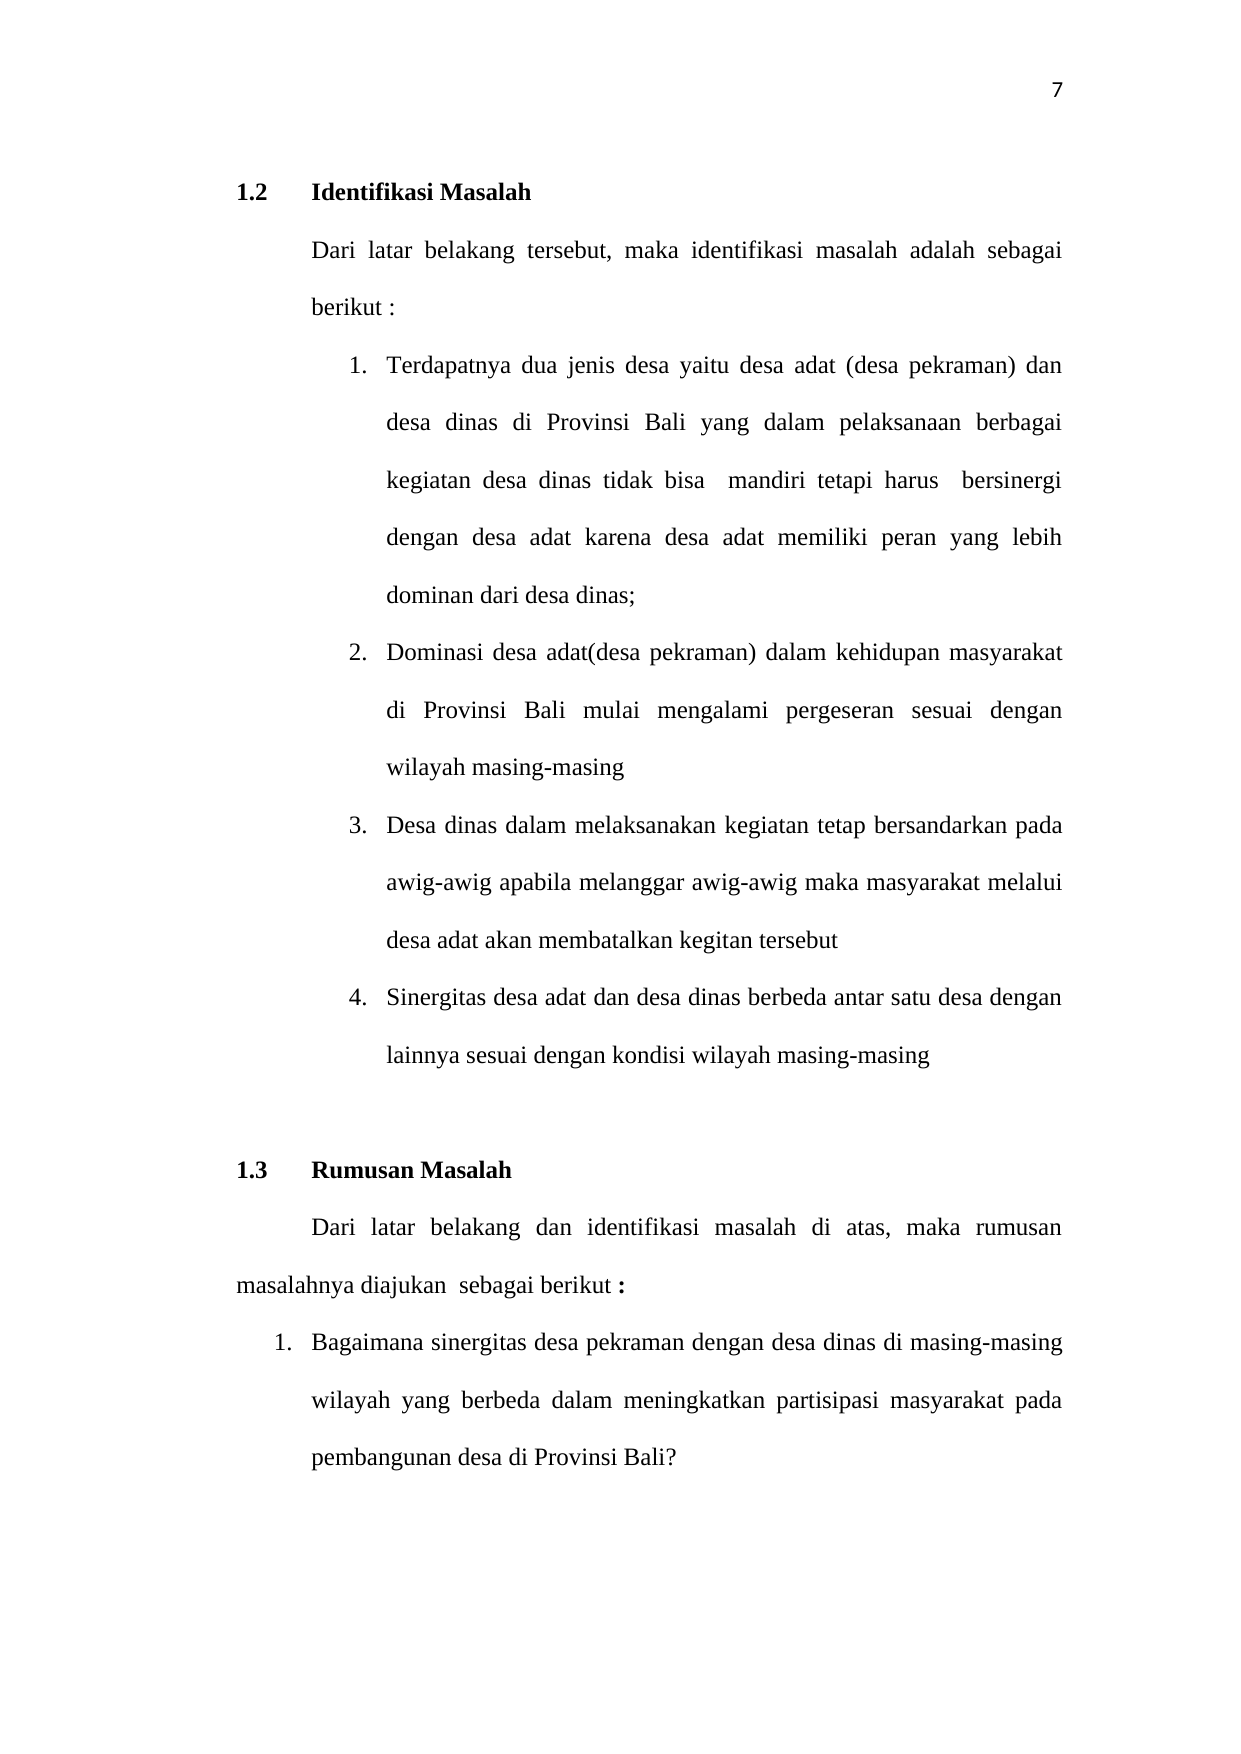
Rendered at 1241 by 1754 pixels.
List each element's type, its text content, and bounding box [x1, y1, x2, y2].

text 1.2 Identifikasi Masalah [236, 177, 1063, 206]
list Dominasi desa adat(desa pekraman) dalam kehidupan masyarakat di Provinsi Bali mulai mengalami pergeseran sesuai dengan wilayah masing-masing [349, 637, 1063, 781]
list Desa dinas dalam melaksanakan kegiatan tetap bersandarkan pada awig-awig apabila melanggar awig-awig maka masyarakat melalui desa adat akan membatalkan kegitan tersebut [349, 810, 1063, 953]
list Terdapatnya dua jenis desa yaitu desa adat (desa pekraman) dan desa dinas di Provinsi Bali yang dalam pelaksanaan berbagai kegiatan desa dinas tidak bisa mandiri tetapi harus bersinergi dengan desa adat karena desa adat memiliki peran yang lebih dominan dari desa dinas; [349, 350, 1063, 608]
text Dari latar belakang dan identifikasi masalah di atas, maka rumusan masalahnya diajukan sebagai berikut : [236, 1212, 1063, 1298]
text 1.3 Rumusan Masalah [236, 1155, 1063, 1183]
list Bagaimana sinergitas desa pekraman dengan desa dinas di masing-masing wilayah yang berbeda dalam meningkatkan partisipasi masyarakat pada pembangunan desa di Provinsi Bali? [274, 1327, 1063, 1471]
list Dari latar belakang tersebut, maka identifikasi masalah adalah sebagai berikut : [311, 235, 1063, 321]
list Sinergitas desa adat dan desa dinas berbeda antar satu desa dengan lainnya sesuai dengan kondisi wilayah masing-masing [349, 982, 1063, 1068]
